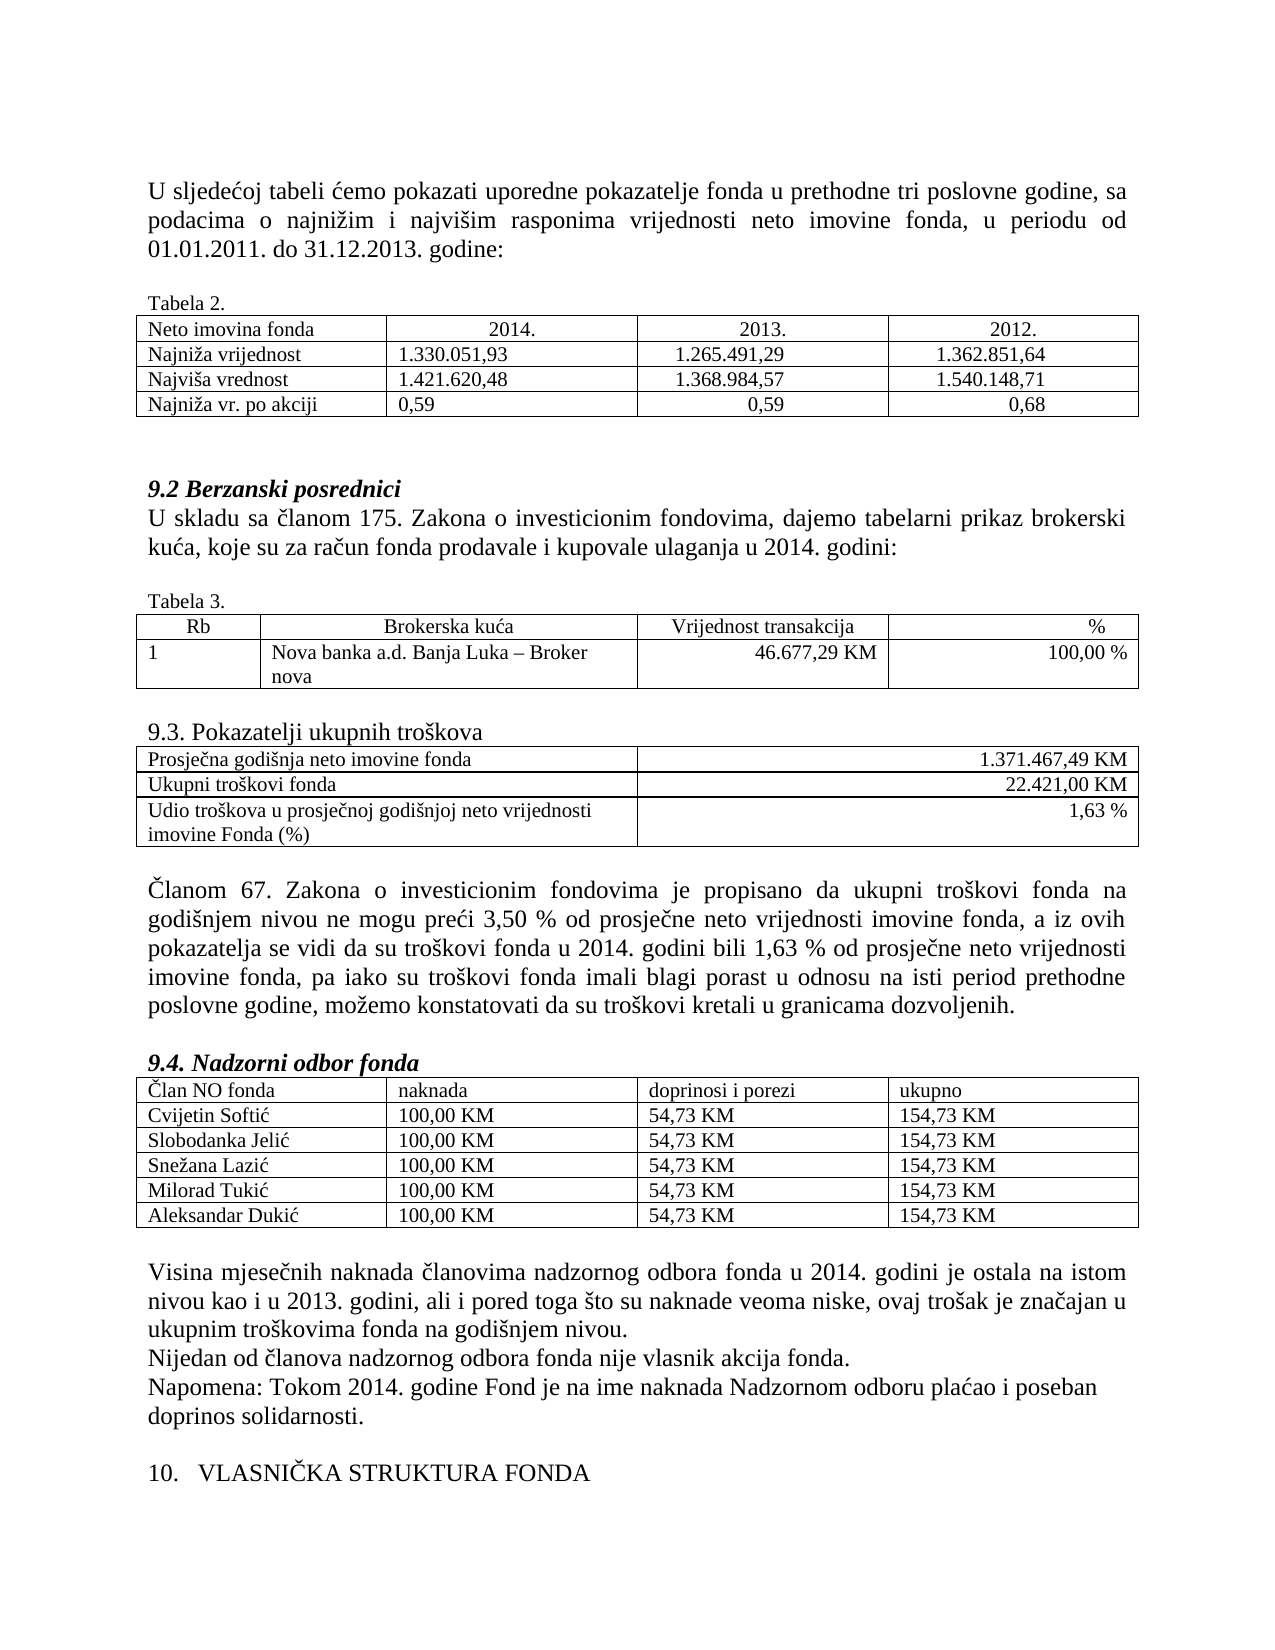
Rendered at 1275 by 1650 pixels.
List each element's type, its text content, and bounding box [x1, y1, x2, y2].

text Članom 67. Zakona o investicionim fondovima je propisano da ukupni troškovi fonda na godišnjem nivou ne mogu preći 3,50 % od prosječne neto vrijednosti imovine fonda, a iz ovih pokazatelja se vidi da su troškovi fonda u 2014. godini bili 1,63 % od prosječne neto vrijednosti imovine fonda, pa iako su troškovi fonda imali blagi porast u odnosu na isti period prethodne poslovne godine, možemo konstatovati da su troškovi kretali u granicama dozvoljenih. [148, 875, 1127, 1019]
table_cell 154,73 KM [889, 1153, 1138, 1177]
table_cell 1.421.620,48 [387, 367, 637, 391]
table_cell 154,73 KM [889, 1103, 1138, 1127]
text 9.4. Nadzorni odbor fonda [148, 1048, 1127, 1077]
table_header doprinosi i porezi [638, 1078, 888, 1102]
table_header 2012. [889, 316, 1138, 341]
table_cell 54,73 KM [638, 1153, 888, 1177]
table_header ukupno [889, 1078, 1138, 1102]
table_cell 0,59 [387, 392, 637, 416]
table_cell 1,63 % [638, 798, 1138, 846]
text 9.3. Pokazatelji ukupnih troškova [148, 717, 1127, 746]
table_cell Nova banka a.d. Banja Luka – Broker nova [261, 640, 637, 688]
table_cell 1 [137, 640, 260, 688]
text Tabela 2. [148, 291, 1127, 315]
table_header Rb [137, 615, 260, 638]
table_cell 46.677,29 KM [638, 640, 888, 688]
table_cell 54,73 KM [638, 1178, 888, 1202]
table_cell 100,00 % [889, 640, 1138, 688]
table_cell Aleksandar Dukić [137, 1203, 386, 1227]
table_cell Najniža vrijednost [137, 342, 386, 366]
table_cell 100,00 KM [387, 1203, 637, 1227]
table_header % [889, 615, 1138, 638]
table_cell 1.265.491,29 [638, 342, 888, 366]
table_header naknada [387, 1078, 637, 1102]
text U sljedećoj tabeli ćemo pokazati uporedne pokazatelje fonda u prethodne tri poslovne godine, sa podacima o najnižim i najvišim rasponima vrijednosti neto imovine fonda, u periodu od 01.01.2011. do 31.12.2013. godine: [148, 176, 1127, 263]
table_cell 54,73 KM [638, 1128, 888, 1152]
table_cell 1.540.148,71 [889, 367, 1138, 391]
table_cell Slobodanka Jelić [137, 1128, 386, 1152]
table_cell 154,73 KM [889, 1178, 1138, 1202]
table_cell 154,73 KM [889, 1203, 1138, 1227]
table_cell 22.421,00 KM [638, 773, 1138, 796]
table_cell Najniža vr. po akciji [137, 392, 386, 416]
table_header 2013. [638, 316, 888, 341]
text Nijedan od članova nadzornog odbora fonda nije vlasnik akcija fonda. [148, 1343, 1127, 1372]
table_cell 0,59 [638, 392, 888, 416]
table_cell Snežana Lazić [137, 1153, 386, 1177]
table_header Član NO fonda [137, 1078, 386, 1102]
table_cell 1.368.984,57 [638, 367, 888, 391]
table_cell Najviša vrednost [137, 367, 386, 391]
table_cell 100,00 KM [387, 1178, 637, 1202]
table_cell 154,73 KM [889, 1128, 1138, 1152]
table_cell Milorad Tukić [137, 1178, 386, 1202]
table_header 1.371.467,49 KM [638, 747, 1138, 771]
table_header 2014. [387, 316, 637, 341]
table_cell 100,00 KM [387, 1153, 637, 1177]
text Tabela 3. [148, 589, 1127, 613]
text Visina mjesečnih naknada članovima nadzornog odbora fonda u 2014. godini je ostala na istom nivou kao i u 2013. godini, ali i pored toga što su naknade veoma niske, ovaj trošak je značajan u ukupnim troškovima fonda na godišnjem nivou. [148, 1257, 1127, 1343]
table_cell Ukupni troškovi fonda [137, 773, 637, 796]
table_cell 54,73 KM [638, 1103, 888, 1127]
text U skladu sa članom 175. Zakona o investicionim fondovima, dajemo tabelarni prikaz brokerski kuća, koje su za račun fonda prodavale i kupovale ulaganja u 2014. godini: [148, 503, 1127, 561]
table_header Brokerska kuća [261, 615, 637, 638]
table_header Prosječna godišnja neto imovine fonda [137, 747, 637, 771]
table_cell 0,68 [889, 392, 1138, 416]
table_cell Udio troškova u prosječnoj godišnjoj neto vrijednosti imovine Fonda (%) [137, 798, 637, 846]
list VLASNIČKA STRUKTURA FONDA [148, 1458, 1127, 1487]
text 9.2 Berzanski posrednici [148, 474, 1127, 503]
table_cell 1.362.851,64 [889, 342, 1138, 366]
table_cell 54,73 KM [638, 1203, 888, 1227]
table_cell 100,00 KM [387, 1103, 637, 1127]
table_header Vrijednost transakcija [638, 615, 888, 638]
table_cell 1.330.051,93 [387, 342, 637, 366]
table_cell Cvijetin Softić [137, 1103, 386, 1127]
text Napomena: Tokom 2014. godine Fond je na ime naknada Nadzornom odboru plaćao i poseban doprinos solidarnosti. [148, 1372, 1127, 1429]
table_cell 100,00 KM [387, 1128, 637, 1152]
table_header Neto imovina fonda [137, 316, 386, 341]
